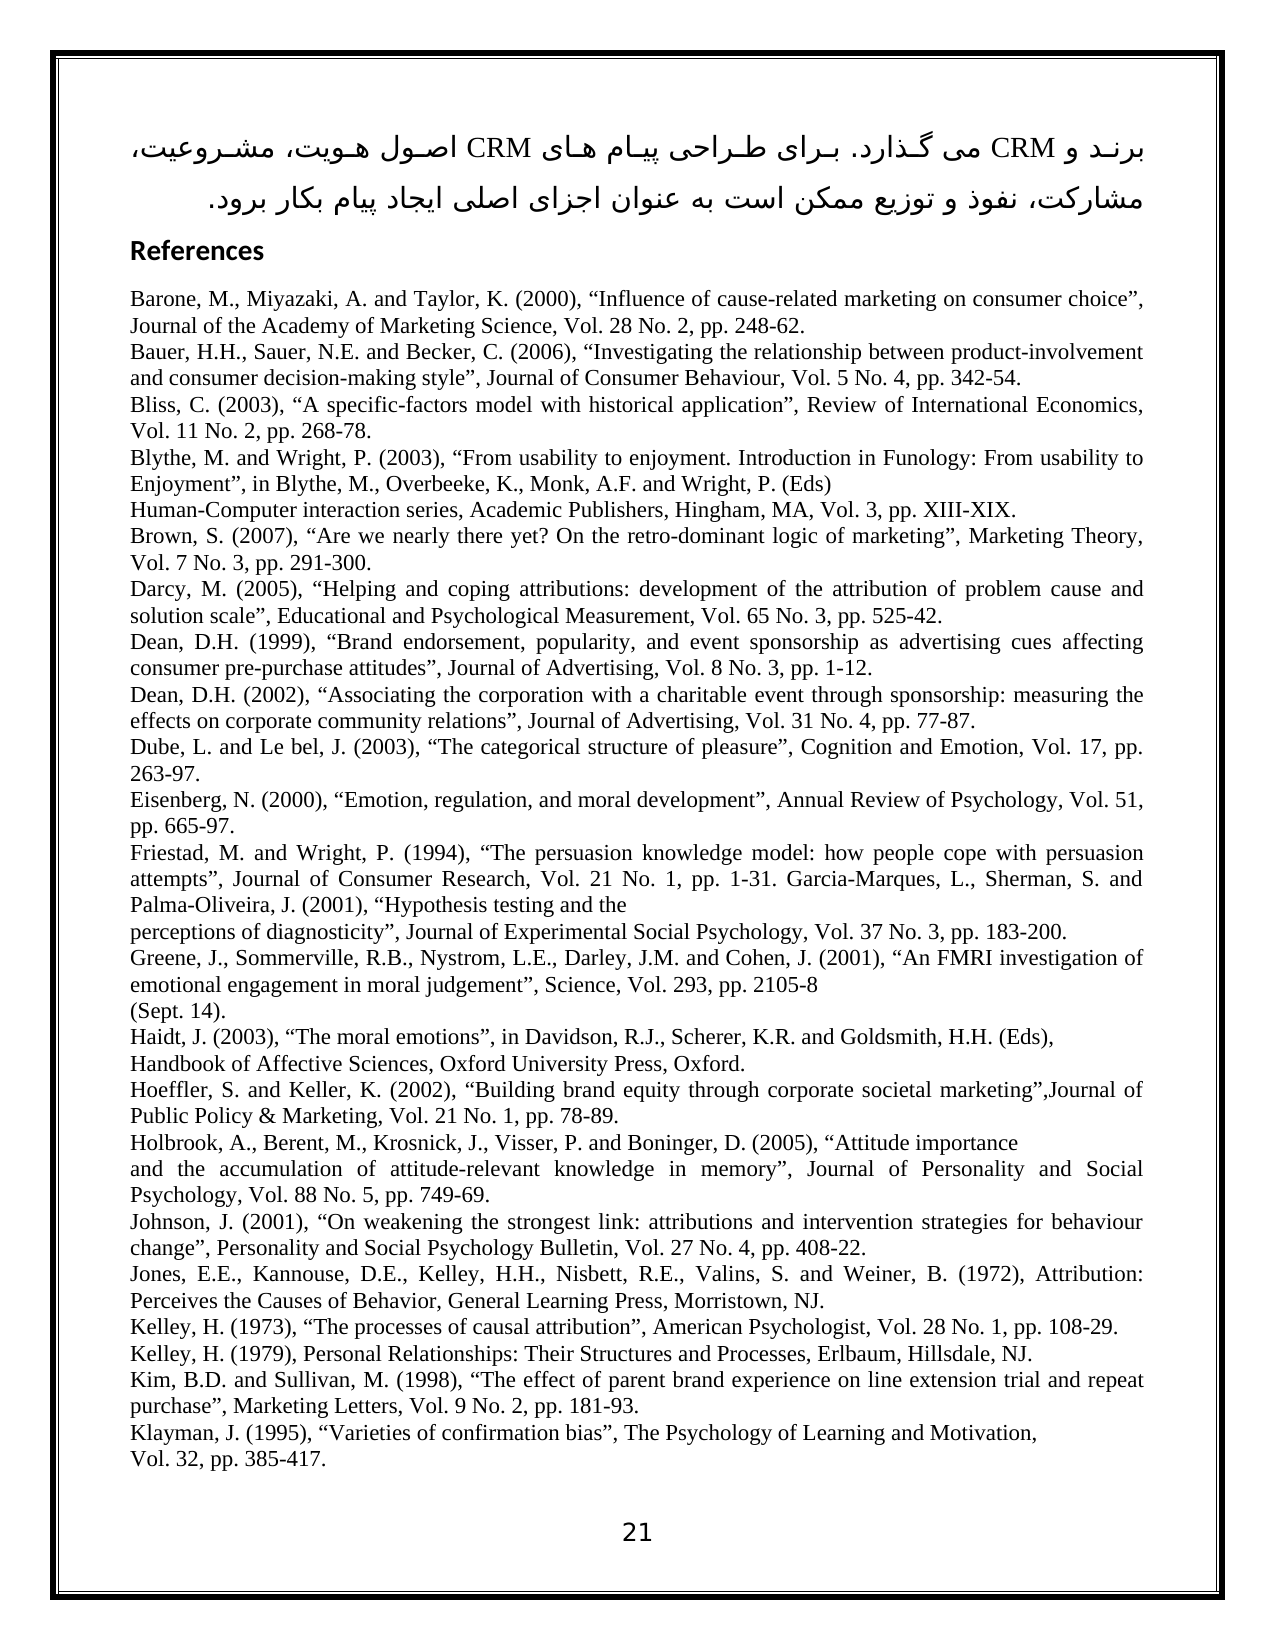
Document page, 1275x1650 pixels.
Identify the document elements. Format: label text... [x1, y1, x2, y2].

text Handbook of Affective Sciences, Oxford University Press, Oxford. [130, 1050, 1145, 1076]
text Dube, L. and Le bel, J. (2003), “The categorical structure of pleasure”, Cognition and Emotion, Vol. 17, pp. 263-97. [130, 733, 1145, 786]
text Bauer, H.H., Sauer, N.E. and Becker, C. (2006), “Investigating the relationship between product-involvement and consumer decision-making style”, Journal of Consumer Behaviour, Vol. 5 No. 4, pp. 342-54. [130, 338, 1145, 391]
text Kim, B.D. and Sullivan, M. (1998), “The effect of parent brand experience on line extension trial and repeat purchase”, Marketing Letters, Vol. 9 No. 2, pp. 181-93. [130, 1366, 1145, 1419]
text References [130, 232, 1145, 268]
text Haidt, J. (2003), “The moral emotions”, in Davidson, R.J., Scherer, K.R. and Goldsmith, H.H. (Eds), [130, 1023, 1145, 1050]
text Jones, E.E., Kannouse, D.E., Kelley, H.H., Nisbett, R.E., Valins, S. and Weiner, B. (1972), Attribution: Perceives the Causes of Behavior, General Learning Press, Morristown, NJ. [130, 1261, 1145, 1313]
text and the accumulation of attitude-relevant knowledge in memory”, Journal of Personality and Social Psychology, Vol. 88 No. 5, pp. 749-69. [130, 1155, 1145, 1208]
text (Sept. 14). [130, 997, 1145, 1023]
text Brown, S. (2007), “Are we nearly there yet? On the retro-dominant logic of marketing”, Marketing Theory, Vol. 7 No. 3, pp. 291-300. [130, 523, 1145, 575]
text Johnson, J. (2001), “On weakening the strongest link: attributions and intervention strategies for behaviour change”, Personality and Social Psychology Bulletin, Vol. 27 No. 4, pp. 408-22. [130, 1208, 1145, 1261]
text Barone, M., Miyazaki, A. and Taylor, K. (2000), “Influence of cause-related marketing on consumer choice”, Journal of the Academy of Marketing Science, Vol. 28 No. 2, pp. 248-62. [130, 285, 1145, 338]
text Human-Computer interaction series, Academic Publishers, Hingham, MA, Vol. 3, pp. XIII-XIX. [130, 496, 1145, 523]
text Hoeffler, S. and Keller, K. (2002), “Building brand equity through corporate societal marketing”,Journal of Public Policy & Marketing, Vol. 21 No. 1, pp. 78-89. [130, 1076, 1145, 1129]
text Bliss, C. (2003), “A specific-factors model with historical application”, Review of International Economics, Vol. 11 No. 2, pp. 268-78. [130, 391, 1145, 443]
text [130, 130, 1145, 215]
text Dean, D.H. (1999), “Brand endorsement, popularity, and event sponsorship as advertising cues affecting consumer pre-purchase attitudes”, Journal of Advertising, Vol. 8 No. 3, pp. 1-12. [130, 628, 1145, 681]
text Kelley, H. (1973), “The processes of causal attribution”, American Psychologist, Vol. 28 No. 1, pp. 108-29. [130, 1313, 1145, 1339]
text Holbrook, A., Berent, M., Krosnick, J., Visser, P. and Boninger, D. (2005), “Attitude importance [130, 1129, 1145, 1155]
text Vol. 32, pp. 385-417. [130, 1445, 1145, 1471]
text Blythe, M. and Wright, P. (2003), “From usability to enjoyment. Introduction in Funology: From usability to Enjoyment”, in Blythe, M., Overbeeke, K., Monk, A.F. and Wright, P. (Eds) [130, 443, 1145, 496]
text Eisenberg, N. (2000), “Emotion, regulation, and moral development”, Annual Review of Psychology, Vol. 51, pp. 665-97. [130, 786, 1145, 839]
text Darcy, M. (2005), “Helping and coping attributions: development of the attribution of problem cause and solution scale”, Educational and Psychological Measurement, Vol. 65 No. 3, pp. 525-42. [130, 575, 1145, 628]
text Klayman, J. (1995), “Varieties of confirmation bias”, The Psychology of Learning and Motivation, [130, 1419, 1145, 1445]
text Friestad, M. and Wright, P. (1994), “The persuasion knowledge model: how people cope with persuasion attempts”, Journal of Consumer Research, Vol. 21 No. 1, pp. 1-31. Garcia-Marques, L., Sherman, S. and Palma-Oliveira, J. (2001), “Hypothesis testing and the [130, 839, 1145, 918]
text Dean, D.H. (2002), “Associating the corporation with a charitable event through sponsorship: measuring the effects on corporate community relations”, Journal of Advertising, Vol. 31 No. 4, pp. 77-87. [130, 681, 1145, 733]
text Greene, J., Sommerville, R.B., Nystrom, L.E., Darley, J.M. and Cohen, J. (2001), “An FMRI investigation of emotional engagement in moral judgement”, Science, Vol. 293, pp. 2105-8 [130, 944, 1145, 997]
text Kelley, H. (1979), Personal Relationships: Their Structures and Processes, Erlbaum, Hillsdale, NJ. [130, 1339, 1145, 1366]
text perceptions of diagnosticity”, Journal of Experimental Social Psychology, Vol. 37 No. 3, pp. 183-200. [130, 918, 1145, 944]
